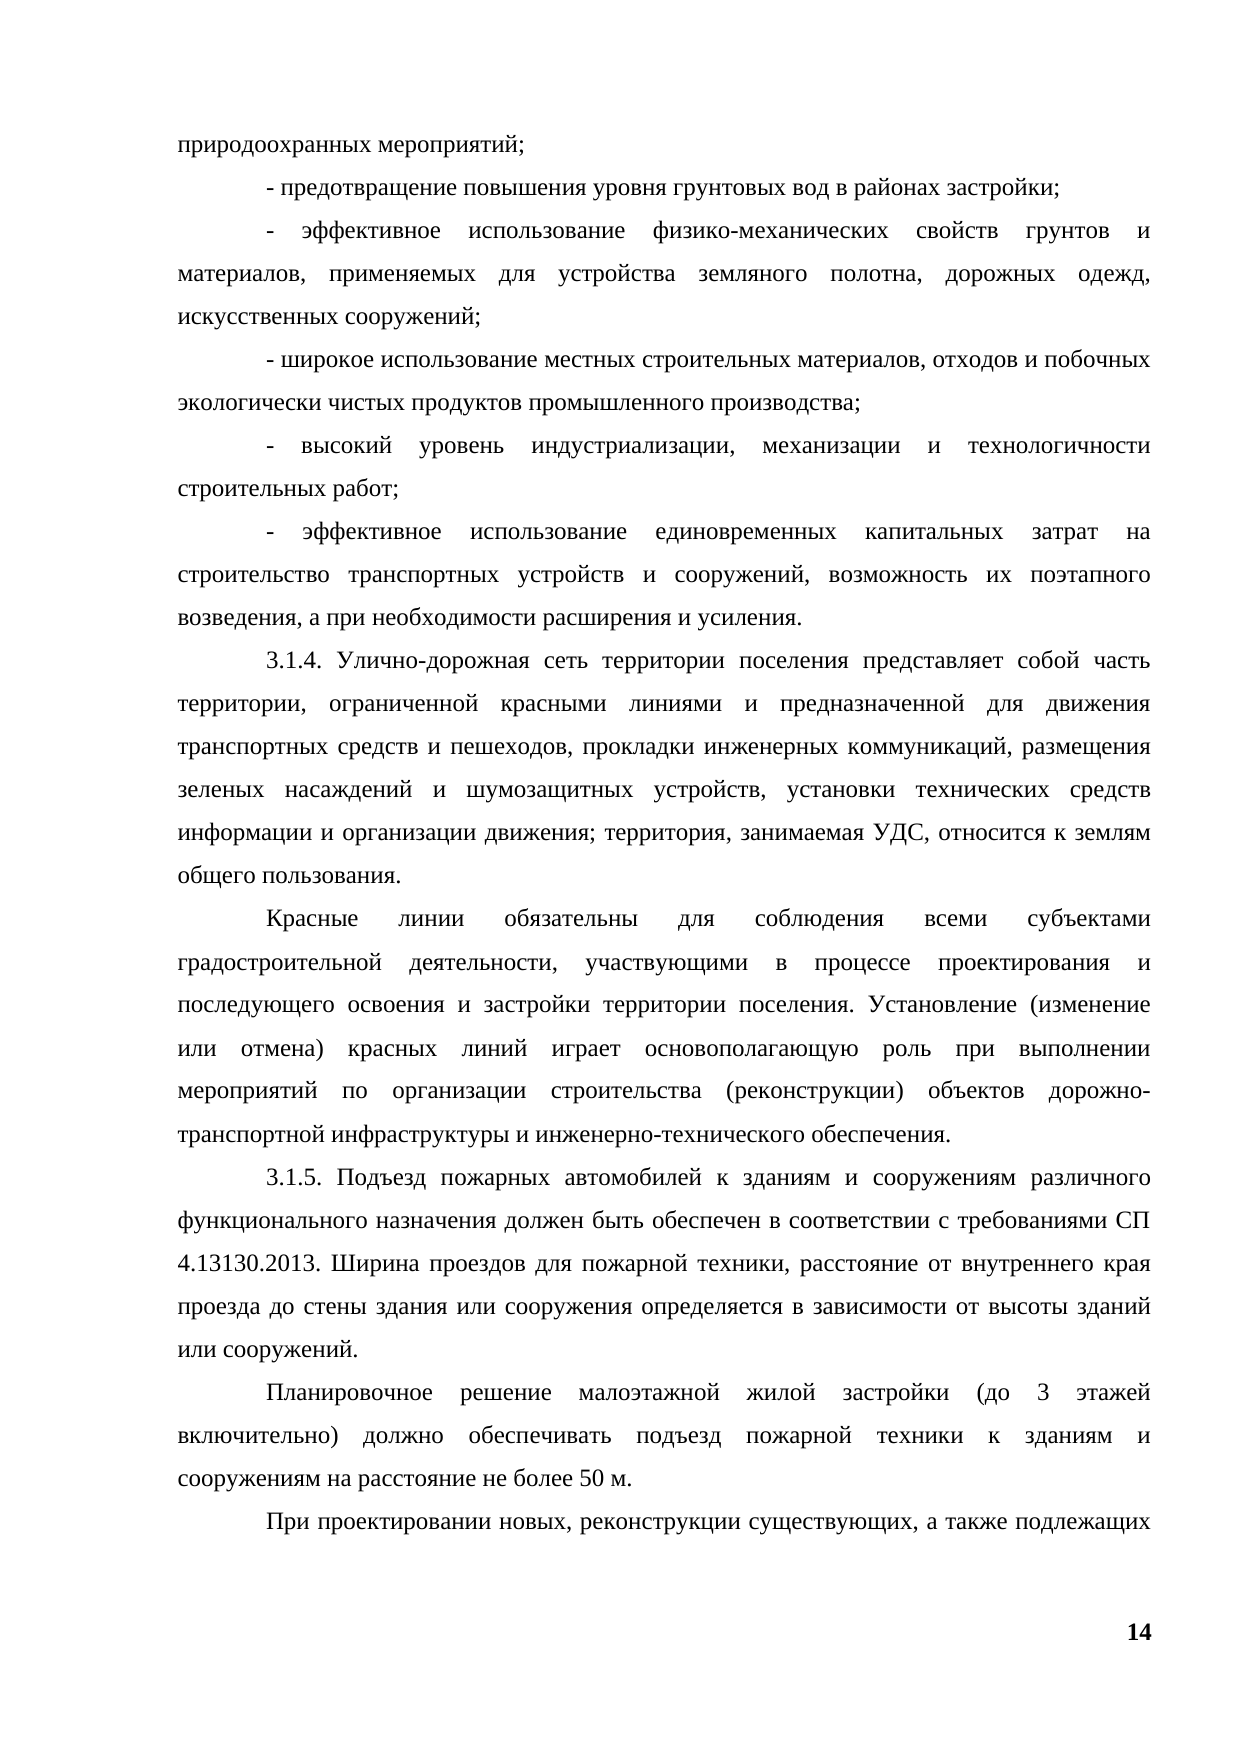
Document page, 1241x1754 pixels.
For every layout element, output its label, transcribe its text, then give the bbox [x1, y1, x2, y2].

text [177, 118, 1152, 161]
text - эффективное использование физико-механических свойств грунтов и материалов, применяемых для устройства земляного полотна, дорожных одежд, искусственных сооружений; [177, 204, 1152, 333]
text - предотвращение повышения уровня грунтовых вод в районах застройки; [177, 161, 1152, 204]
text 3.1.4. Улично-дорожная сеть территории поселения представляет собой часть территории, ограниченной красными линиями и предназначенной для движения транспортных средств и пешеходов, прокладки инженерных коммуникаций, размещения зеленых насаждений и шумозащитных устройств, установки технических средств информации и организации движения; территория, занимаемая УДС, относится к землям общего пользования. [177, 634, 1152, 892]
text 3.1.5. Подъезд пожарных автомобилей к зданиям и сооружениям различного функционального назначения должен быть обеспечен в соответствии с требованиями СП 4.13130.2013. Ширина проездов для пожарной техники, расстояние от внутреннего края проезда до стены здания или сооружения определяется в зависимости от высоты зданий или сооружений. [177, 1151, 1152, 1366]
text - высокий уровень индустриализации, механизации и технологичности строительных работ; [177, 419, 1152, 505]
text - широкое использование местных строительных материалов, отходов и побочных экологически чистых продуктов промышленного производства; [177, 333, 1152, 419]
text - эффективное использование единовременных капитальных затрат на строительство транспортных устройств и сооружений, возможность их поэтапного возведения, а при необходимости расширения и усиления. [177, 505, 1152, 634]
text Планировочное решение малоэтажной жилой застройки (до 3 этажей включительно) должно обеспечивать подъезд пожарной техники к зданиям и сооружениям на расстояние не более 50 м. [177, 1366, 1152, 1495]
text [177, 1495, 1152, 1538]
text Красные линии обязательны для соблюдения всеми субъектами градостроительной деятельности, участвующими в процессе проектирования и последующего освоения и застройки территории поселения. Установление (изменение или отмена) красных линий играет основополагающую роль при выполнении мероприятий по организации строительства (реконструкции) объектов дорожно-транспортной инфраструктуры и инженерно-технического обеспечения. [177, 892, 1152, 1151]
